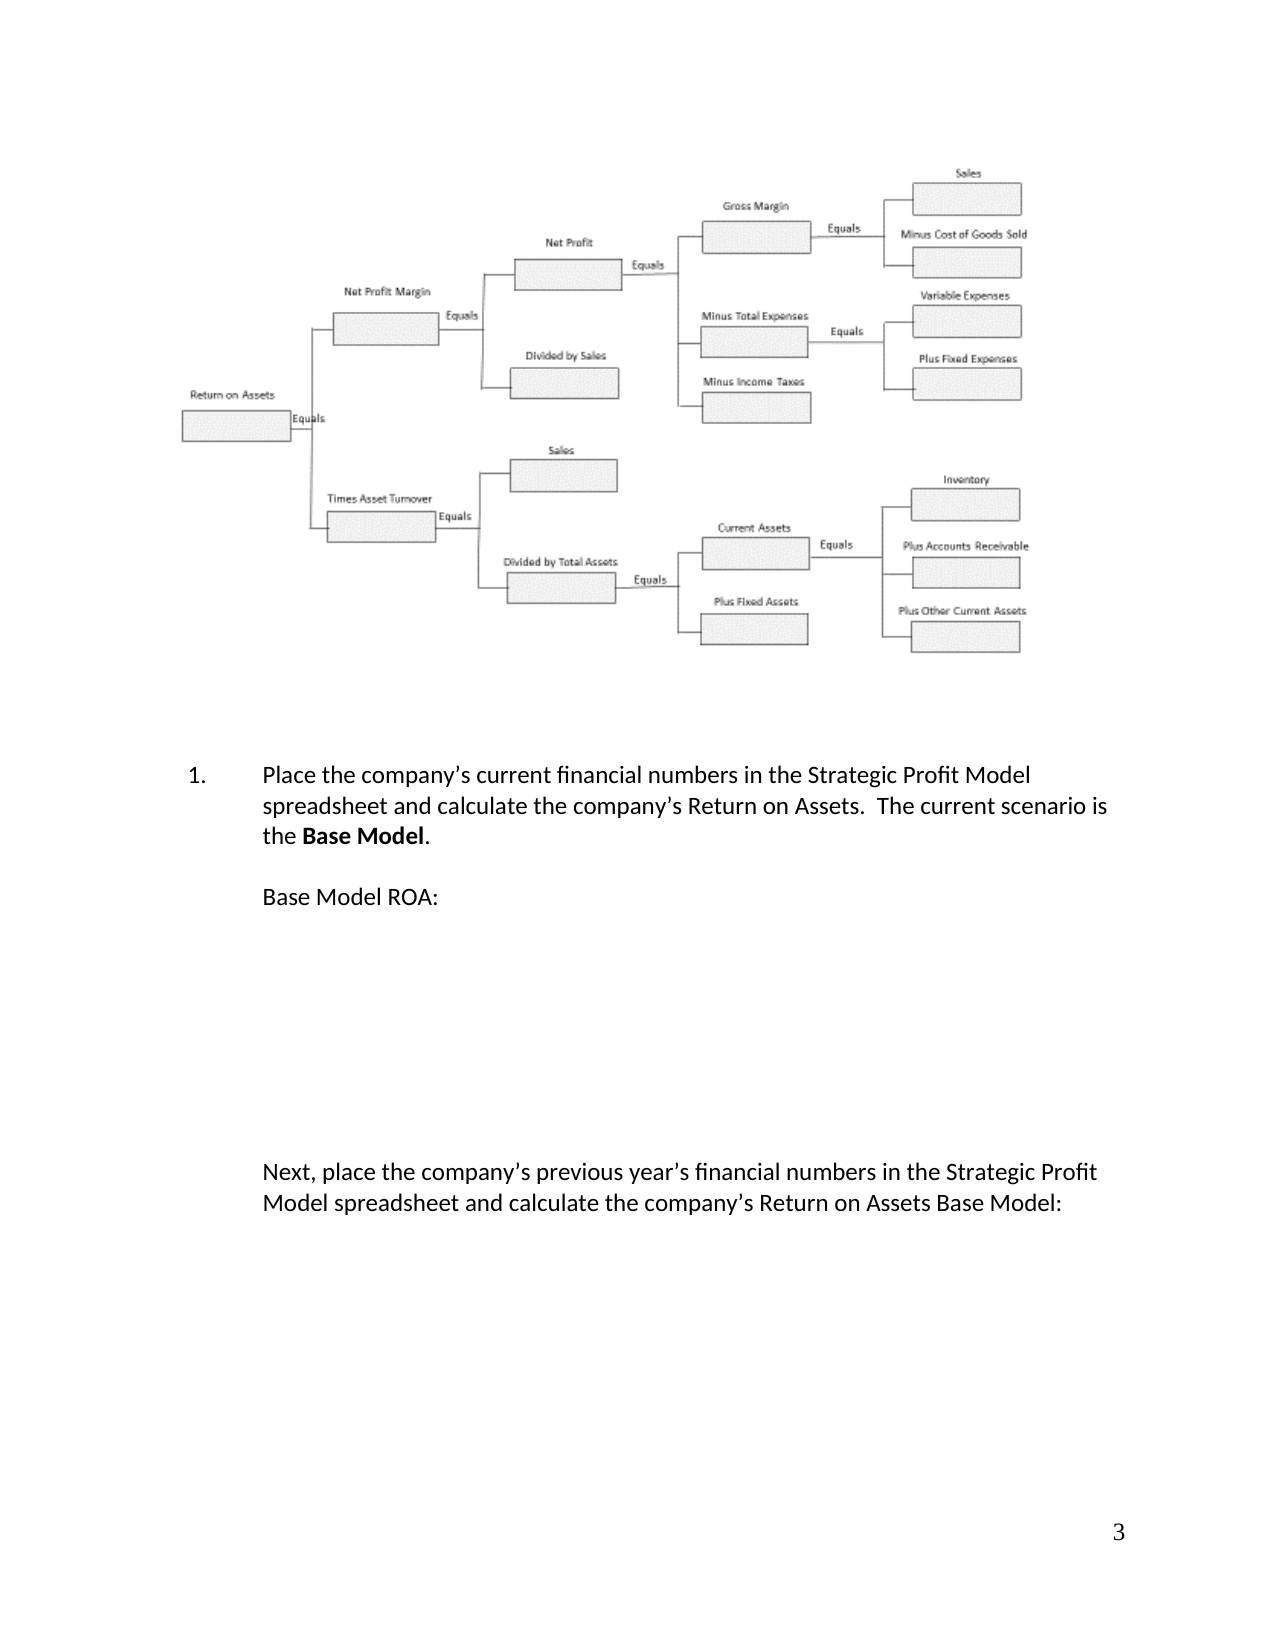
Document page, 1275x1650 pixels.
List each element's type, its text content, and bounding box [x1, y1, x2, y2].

text Next, place the company’s previous year’s financial numbers in the Strategic Profit Model spreadsheet and calculate the company’s Return on Assets Base Model: [262, 1156, 1125, 1217]
text Base Model ROA: [262, 881, 1125, 912]
list Place the company’s current financial numbers in the Strategic Profit Model spreadsheet and calculate the company’s Return on Assets. The current scenario is the Base Model. [187, 759, 1125, 851]
picture [150, 150, 1125, 699]
